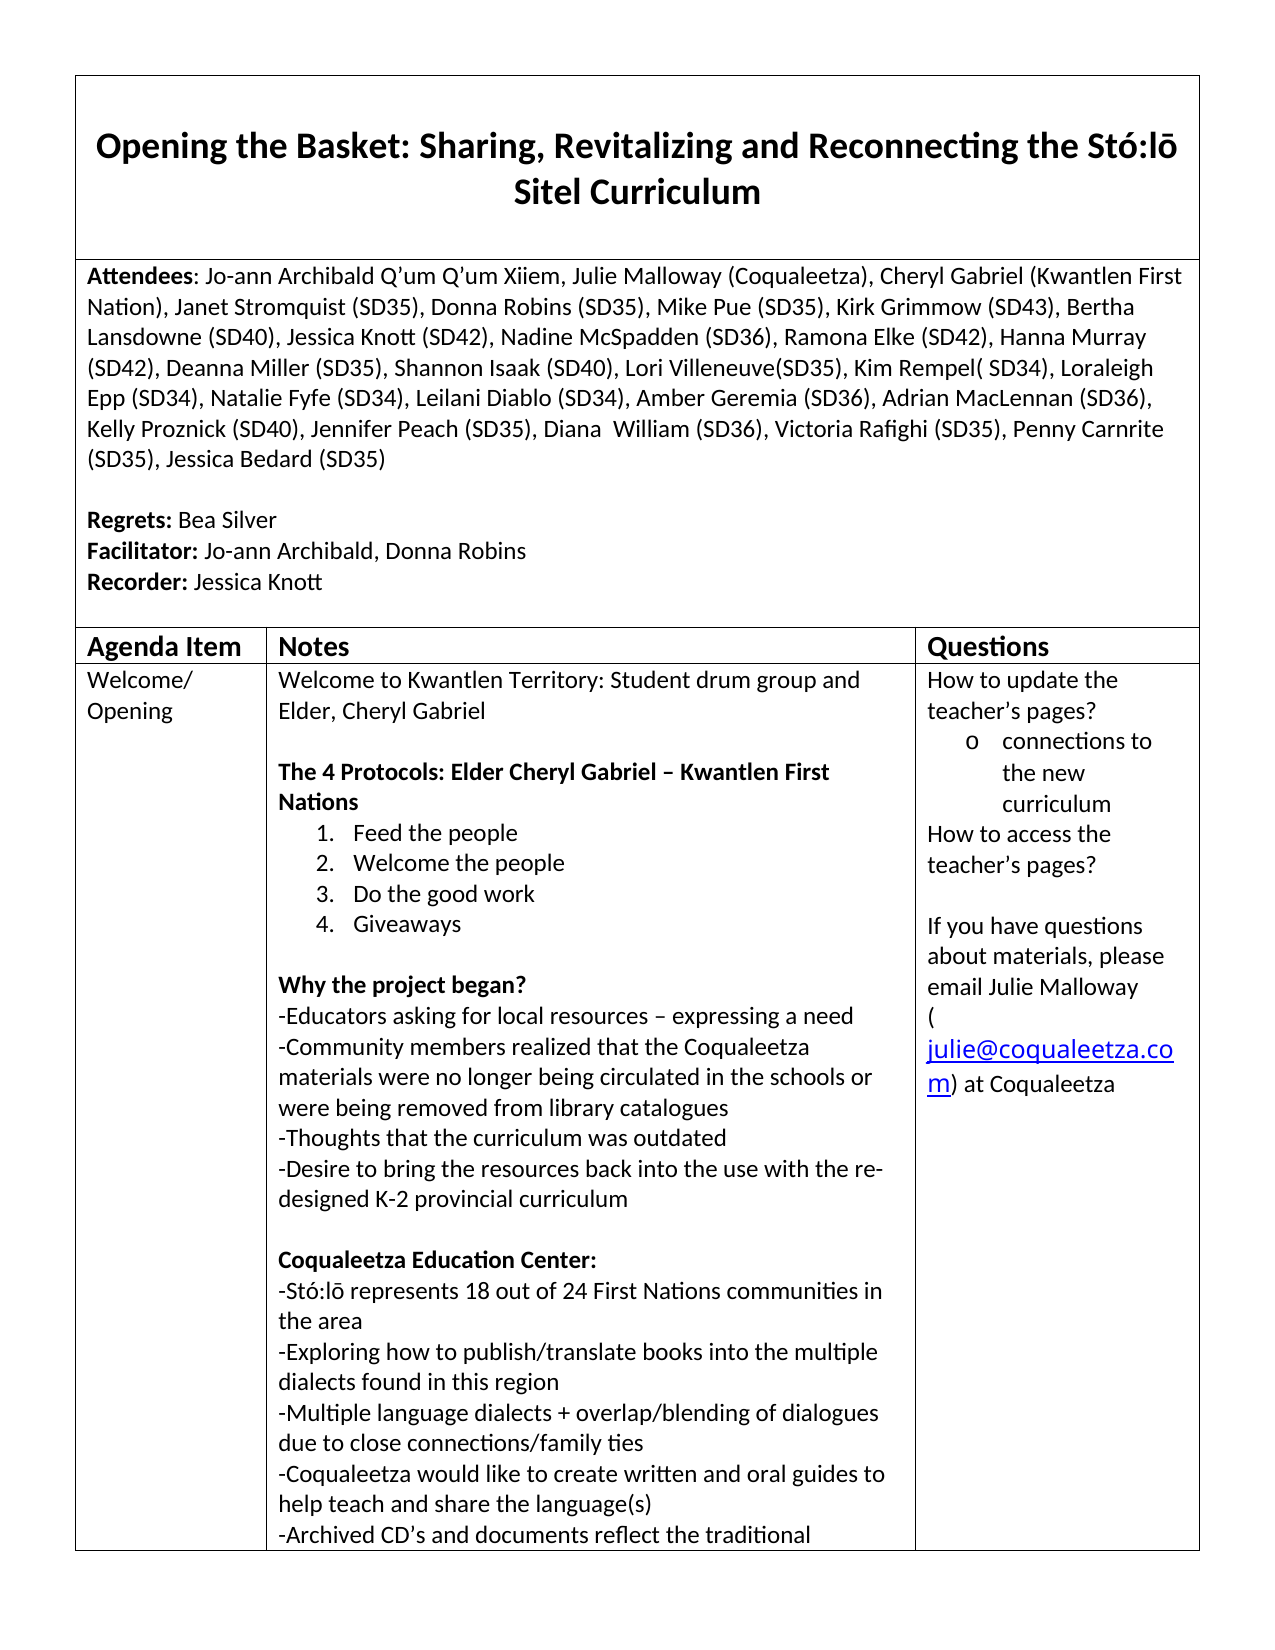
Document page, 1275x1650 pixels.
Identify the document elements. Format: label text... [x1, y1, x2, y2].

table_cell Questions [916, 628, 1199, 663]
table_header Opening the Basket: Sharing, Revitalizing and Reconnecting the Stó:lō Sitel Curriculum [76, 76, 1199, 259]
table_cell Welcome/ Opening [76, 664, 266, 1549]
table_cell Attendees: Jo-ann Archibald Q’um Q’um Xiiem, Julie Malloway (Coqualeetza), Cheryl Gabriel (Kwantlen First Nation), Janet Stromquist (SD35), Donna Robins (SD35), Mike Pue (SD35), Kirk Grimmow (SD43), Bertha Lansdowne (SD40), Jessica Knott (SD42), Nadine McSpadden (SD36), Ramona Elke (SD42), Hanna Murray (SD42), Deanna Miller (SD35), Shannon Isaak (SD40), Lori Villeneuve(SD35), Kim Rempel( SD34), Loraleigh Epp (SD34), Natalie Fyfe (SD34), Leilani Diablo (SD34), Amber Geremia (SD36), Adrian MacLennan (SD36), Kelly Proznick (SD40), Jennifer Peach (SD35), Diana William (SD36), Victoria Rafighi (SD35), Penny Carnrite (SD35), Jessica Bedard (SD35) Regrets: Bea Silver Facilitator: Jo-ann Archibald, Donna Robins Recorder: Jessica Knott [76, 260, 1199, 627]
table_cell Agenda Item [76, 628, 266, 663]
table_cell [267, 664, 915, 1549]
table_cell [916, 664, 1199, 1549]
table_cell Notes [267, 628, 915, 663]
